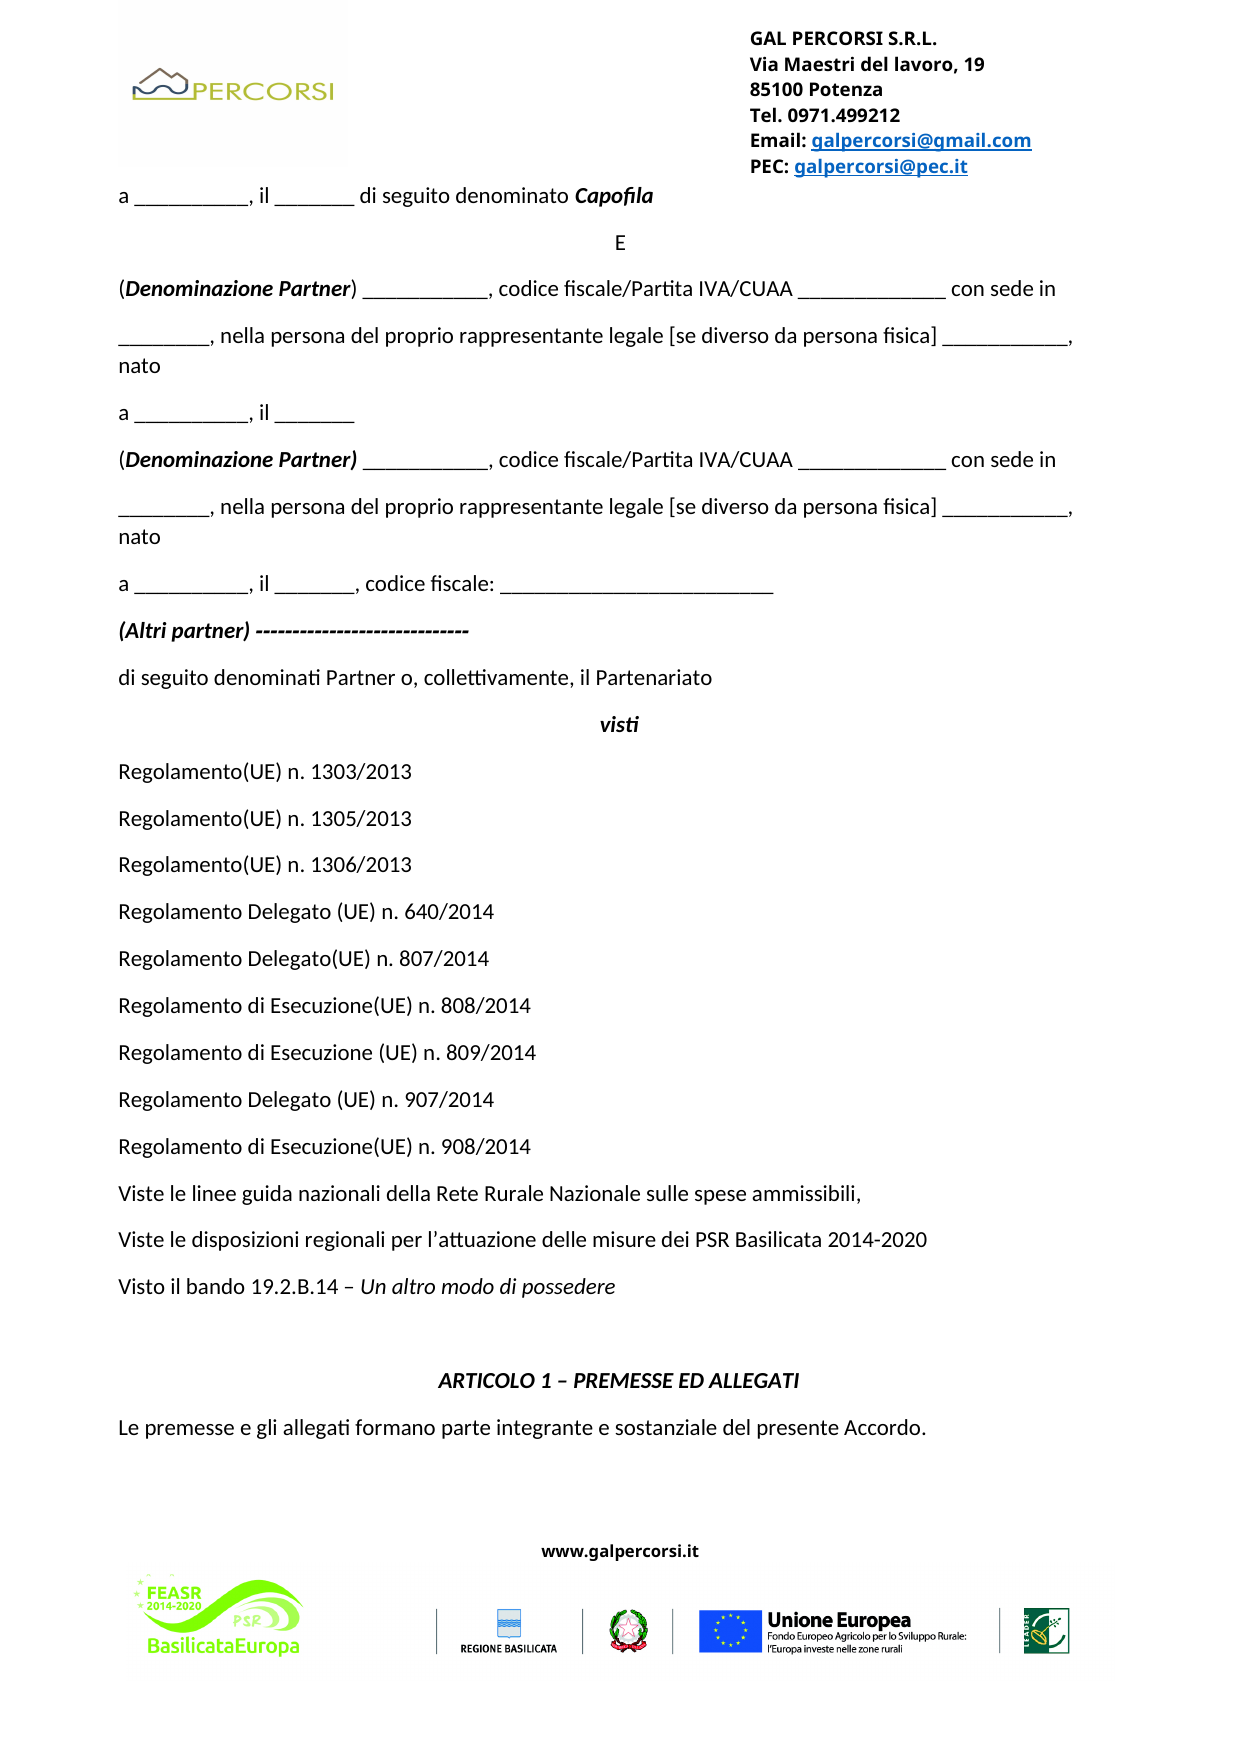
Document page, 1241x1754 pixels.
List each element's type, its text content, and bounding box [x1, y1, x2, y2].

text Regolamento Delegato (UE) n. 907/2014 [118, 1085, 1122, 1113]
text (Altri partner) ‐‐‐‐‐‐‐‐‐‐‐‐‐‐‐‐‐‐‐‐‐‐‐‐‐‐‐‐‐ [118, 616, 1122, 644]
picture [125, 1562, 1115, 1681]
text a __________, il _______, codice fiscale: ________________________ [118, 569, 1122, 597]
text E [118, 228, 1122, 256]
text ________, nella persona del proprio rappresentante legale [se diverso da persona fisica] ___________, nato [118, 492, 1122, 551]
text Regolamento di Esecuzione (UE) n. 809/2014 [118, 1038, 1122, 1066]
text Visto il bando 19.2.B.14 – Un altro modo di possedere [118, 1272, 1122, 1301]
text ARTICOLO 1 – PREMESSE ED ALLEGATI [118, 1366, 1122, 1394]
picture [118, 0, 349, 167]
text Regolamento Delegato (UE) n. 640/2014 [118, 897, 1122, 926]
text a __________, il _______ di seguito denominato Capofila [118, 148, 1122, 209]
text Regolamento(UE) n. 1306/2013 [118, 851, 1122, 879]
text (Denominazione Partner) ___________, codice fiscale/Partita IVA/CUAA _____________ con sede in [118, 274, 1122, 303]
text Viste le disposizioni regionali per l’attuazione delle misure dei PSR Basilicata 2014-2020 [118, 1226, 1122, 1254]
text (Denominazione Partner) ___________, codice fiscale/Partita IVA/CUAA _____________ con sede in [118, 445, 1122, 473]
text Le premesse e gli allegati formano parte integrante e sostanziale del presente Accordo. [118, 1413, 1122, 1441]
text Regolamento di Esecuzione(UE) n. 808/2014 [118, 991, 1122, 1019]
text visti [118, 710, 1122, 738]
text Regolamento(UE) n. 1303/2013 [118, 757, 1122, 785]
text Viste le linee guida nazionali della Rete Rurale Nazionale sulle spese ammissibili, [118, 1179, 1122, 1207]
text ________, nella persona del proprio rappresentante legale [se diverso da persona fisica] ___________, nato [118, 321, 1122, 380]
text a __________, il _______ [118, 398, 1122, 427]
text Regolamento di Esecuzione(UE) n. 908/2014 [118, 1132, 1122, 1160]
text Regolamento Delegato(UE) n. 807/2014 [118, 944, 1122, 972]
text di seguito denominati Partner o, collettivamente, il Partenariato [118, 663, 1122, 691]
text Regolamento(UE) n. 1305/2013 [118, 804, 1122, 832]
